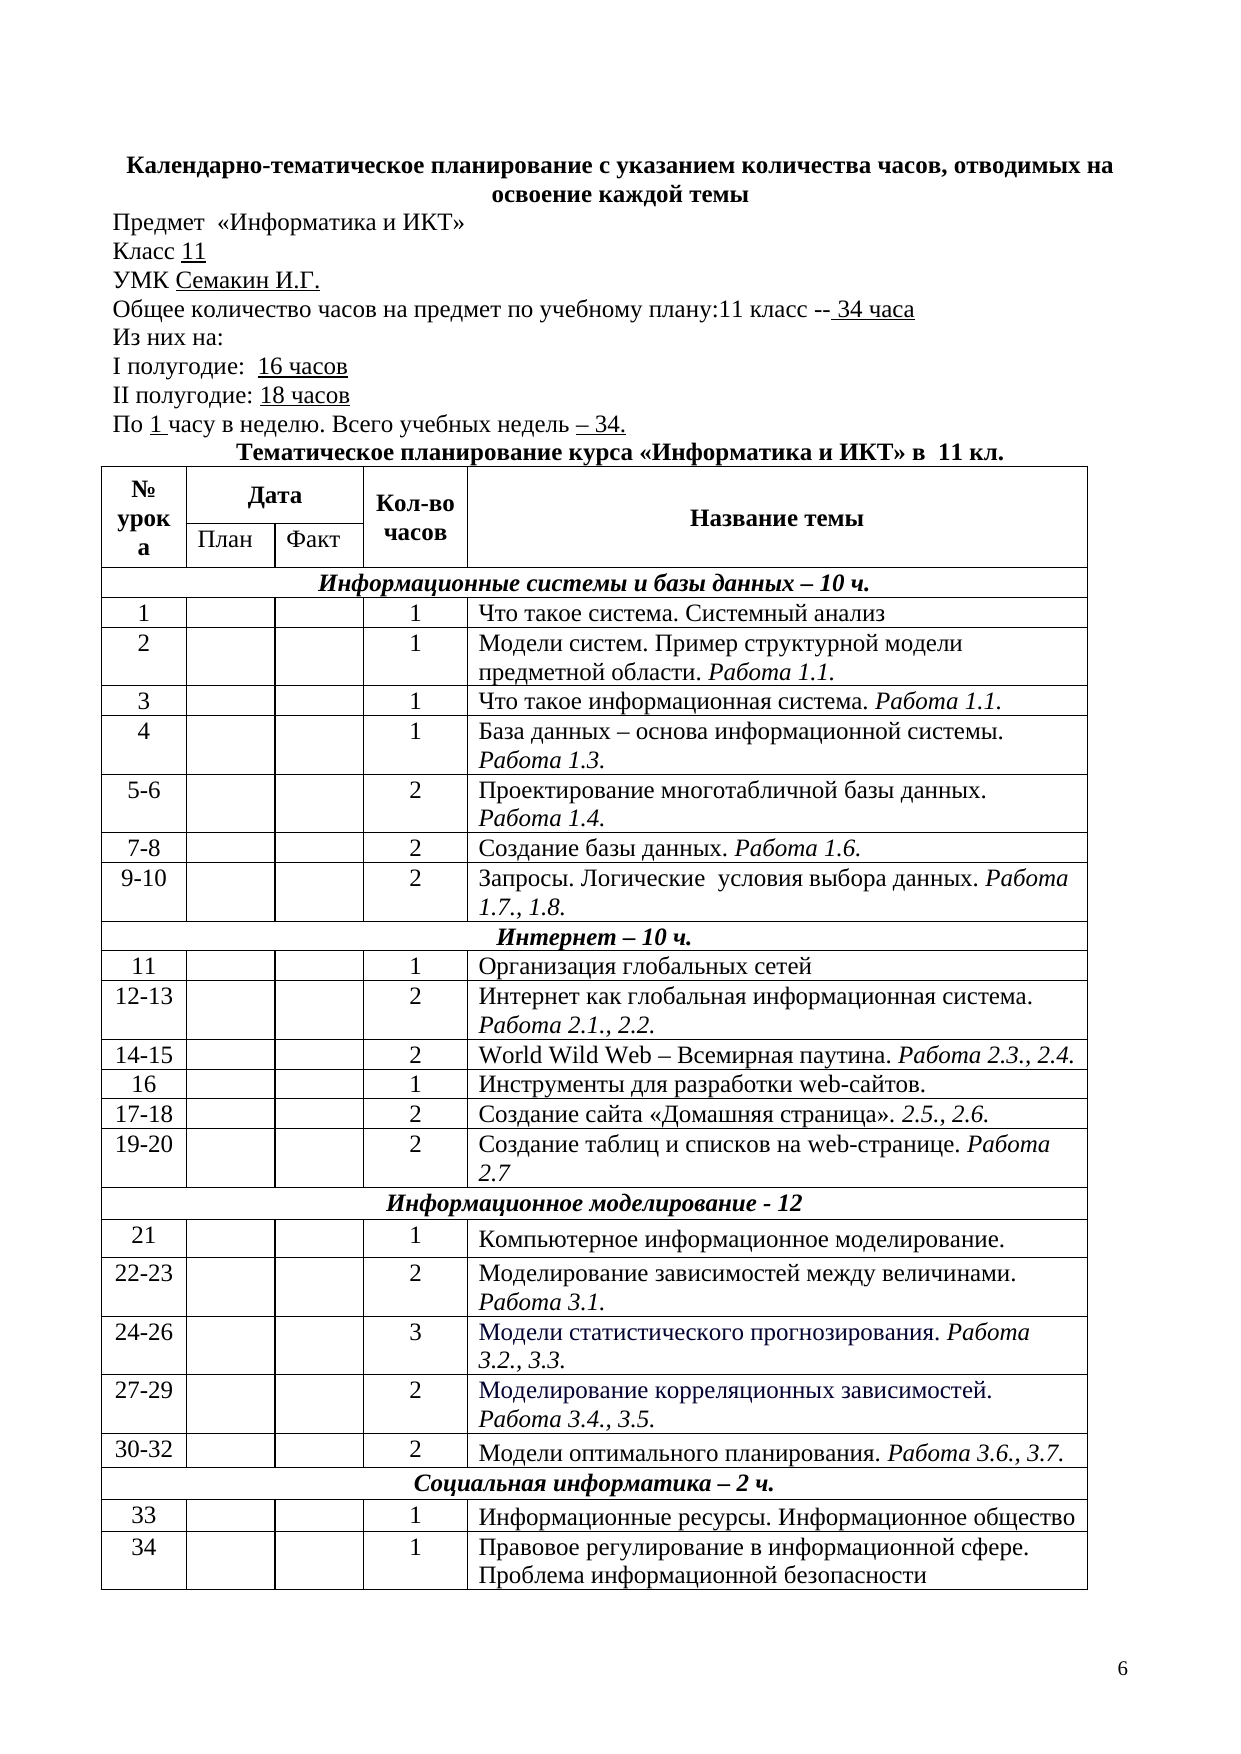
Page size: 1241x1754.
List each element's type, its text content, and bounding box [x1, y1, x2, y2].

table_cell 1 [364, 598, 467, 627]
table_cell Инструменты для разработки web-сайтов. [468, 1070, 1087, 1098]
table_cell 2 [364, 1040, 467, 1068]
table_cell [276, 1040, 363, 1068]
text Календарно-тематическое планирование с указанием количества часов, отводимых на освоение каждой темы [112, 150, 1128, 207]
table_cell 2 [364, 1099, 467, 1128]
table_cell 24-26 [102, 1317, 186, 1374]
table_cell 2 [364, 981, 467, 1039]
table_cell 2 [364, 1375, 467, 1433]
table_cell Факт [276, 524, 363, 567]
table_cell [187, 686, 274, 715]
table_cell Моделирование корреляционных зависимостей. Работа 3.4., 3.5. [468, 1375, 1087, 1433]
table_cell 21 [102, 1220, 186, 1257]
table_cell 3 [364, 1317, 467, 1374]
table_cell 1 [364, 716, 467, 774]
table_cell [187, 1129, 274, 1187]
table_cell [276, 598, 363, 627]
table_header Кол-во часов [364, 467, 467, 567]
table_cell 12-13 [102, 981, 186, 1039]
table_cell [276, 1375, 363, 1433]
table_cell [187, 1040, 274, 1068]
table_cell [276, 1258, 363, 1316]
table_cell World Wild Web – Всемирная паутина. Работа 2.3., 2.4. [468, 1040, 1087, 1068]
table_cell [276, 1500, 363, 1531]
table_cell [276, 1220, 363, 1257]
table_cell Интернет – 10 ч. [102, 922, 1087, 950]
text УМК Семакин И.Г. [112, 265, 1128, 294]
table_cell 4 [102, 716, 186, 774]
text Класс 11 [112, 236, 1128, 265]
table_cell Социальная информатика – 2 ч. [102, 1468, 1087, 1499]
table_cell Информационные системы и базы данных – 10 ч. [102, 568, 1087, 597]
table_cell [276, 951, 363, 980]
table_cell [276, 863, 363, 921]
table_cell 1 [364, 686, 467, 715]
table_header Дата [187, 467, 363, 523]
table_cell [187, 1220, 274, 1257]
table_cell Запросы. Логические условия выбора данных. Работа 1.7., 1.8. [468, 863, 1087, 921]
table_cell 2 [102, 628, 186, 685]
table_cell [276, 1434, 363, 1467]
table_cell [276, 1532, 363, 1589]
table_cell [276, 716, 363, 774]
table_cell 1 [102, 598, 186, 627]
text II полугодие: 18 часов [112, 380, 1128, 409]
table_cell 2 [364, 775, 467, 832]
table_cell Интернет как глобальная информационная система. Работа 2.1., 2.2. [468, 981, 1087, 1039]
table_cell [187, 833, 274, 862]
table_cell 1 [364, 1532, 467, 1589]
table_cell [276, 628, 363, 685]
table_cell [187, 716, 274, 774]
table_cell 7-8 [102, 833, 186, 862]
table_cell 22-23 [102, 1258, 186, 1316]
table_cell 5-6 [102, 775, 186, 832]
table_cell 9-10 [102, 863, 186, 921]
table_cell 1 [364, 1220, 467, 1257]
table_cell [276, 1070, 363, 1098]
table_cell Создание базы данных. Работа 1.6. [468, 833, 1087, 862]
table_cell [187, 775, 274, 832]
table_cell [187, 628, 274, 685]
table_cell Создание сайта «Домашняя страница». 2.5., 2.6. [468, 1099, 1087, 1128]
table_cell [187, 951, 274, 980]
table_cell 2 [364, 833, 467, 862]
table_cell [187, 1500, 274, 1531]
table_cell Что такое информационная система. Работа 1.1. [468, 686, 1087, 715]
table_cell [276, 775, 363, 832]
table_cell [276, 1099, 363, 1128]
table_cell [276, 686, 363, 715]
table_cell 33 [102, 1500, 186, 1531]
table_cell Что такое система. Системный анализ [468, 598, 1087, 627]
text По 1 часу в неделю. Всего учебных недель – 34. [112, 409, 1128, 437]
table_cell Модели оптимального планирования. Работа 3.6., 3.7. [468, 1434, 1087, 1467]
table_cell Модели систем. Пример структурной модели предметной области. Работа 1.1. [468, 628, 1087, 685]
table_cell [187, 1434, 274, 1467]
table_cell Правовое регулирование в информационной сфере. Проблема информационной безопасности [468, 1532, 1087, 1589]
table_cell [276, 981, 363, 1039]
table_cell 11 [102, 951, 186, 980]
text Из них на: [112, 322, 1128, 351]
table_cell 30-32 [102, 1434, 186, 1467]
table_cell 3 [102, 686, 186, 715]
table_cell Компьютерное информационное моделирование. [468, 1220, 1087, 1257]
table_cell Информационные ресурсы. Информационное общество [468, 1500, 1087, 1531]
table_cell 2 [364, 863, 467, 921]
table_cell [187, 1258, 274, 1316]
table_cell План [187, 524, 274, 567]
table_header № урока [102, 467, 186, 567]
text I полугодие: 16 часов [112, 351, 1128, 380]
table_cell Организация глобальных сетей [468, 951, 1087, 980]
table_cell 17-18 [102, 1099, 186, 1128]
table_cell Модели статистического прогнозирования. Работа 3.2., 3.3. [468, 1317, 1087, 1374]
table_cell 2 [364, 1434, 467, 1467]
table_cell [187, 1375, 274, 1433]
table_cell [187, 1317, 274, 1374]
table_cell Создание таблиц и списков на web-странице. Работа 2.7 [468, 1129, 1087, 1187]
table_cell [187, 863, 274, 921]
table_cell 19-20 [102, 1129, 186, 1187]
text Тематическое планирование курса «Информатика и ИКТ» в 11 кл. [112, 437, 1128, 466]
table_cell Информационное моделирование - 12 [102, 1188, 1087, 1219]
table_cell [187, 1070, 274, 1098]
table_cell 2 [364, 1258, 467, 1316]
table_cell [187, 1099, 274, 1128]
table_header Название темы [468, 467, 1087, 567]
table_cell [276, 1317, 363, 1374]
table_cell [187, 1532, 274, 1589]
table_cell 16 [102, 1070, 186, 1098]
table_cell [276, 1129, 363, 1187]
text Общее количество часов на предмет по учебному плану:11 класс -- 34 часа [112, 294, 1128, 322]
table_cell Проектирование многотабличной базы данных. Работа 1.4. [468, 775, 1087, 832]
table_cell 1 [364, 1070, 467, 1098]
table_cell [276, 833, 363, 862]
table_cell [187, 598, 274, 627]
table_cell [187, 981, 274, 1039]
table_cell 14-15 [102, 1040, 186, 1068]
table_cell 27-29 [102, 1375, 186, 1433]
table_cell 34 [102, 1532, 186, 1589]
table_cell Моделирование зависимостей между величинами. Работа 3.1. [468, 1258, 1087, 1316]
table_cell 1 [364, 1500, 467, 1531]
table_cell 2 [364, 1129, 467, 1187]
table_cell 1 [364, 951, 467, 980]
table_cell 1 [364, 628, 467, 685]
text Предмет «Информатика и ИКТ» [112, 207, 1128, 236]
table_cell База данных – основа информационной системы. Работа 1.3. [468, 716, 1087, 774]
